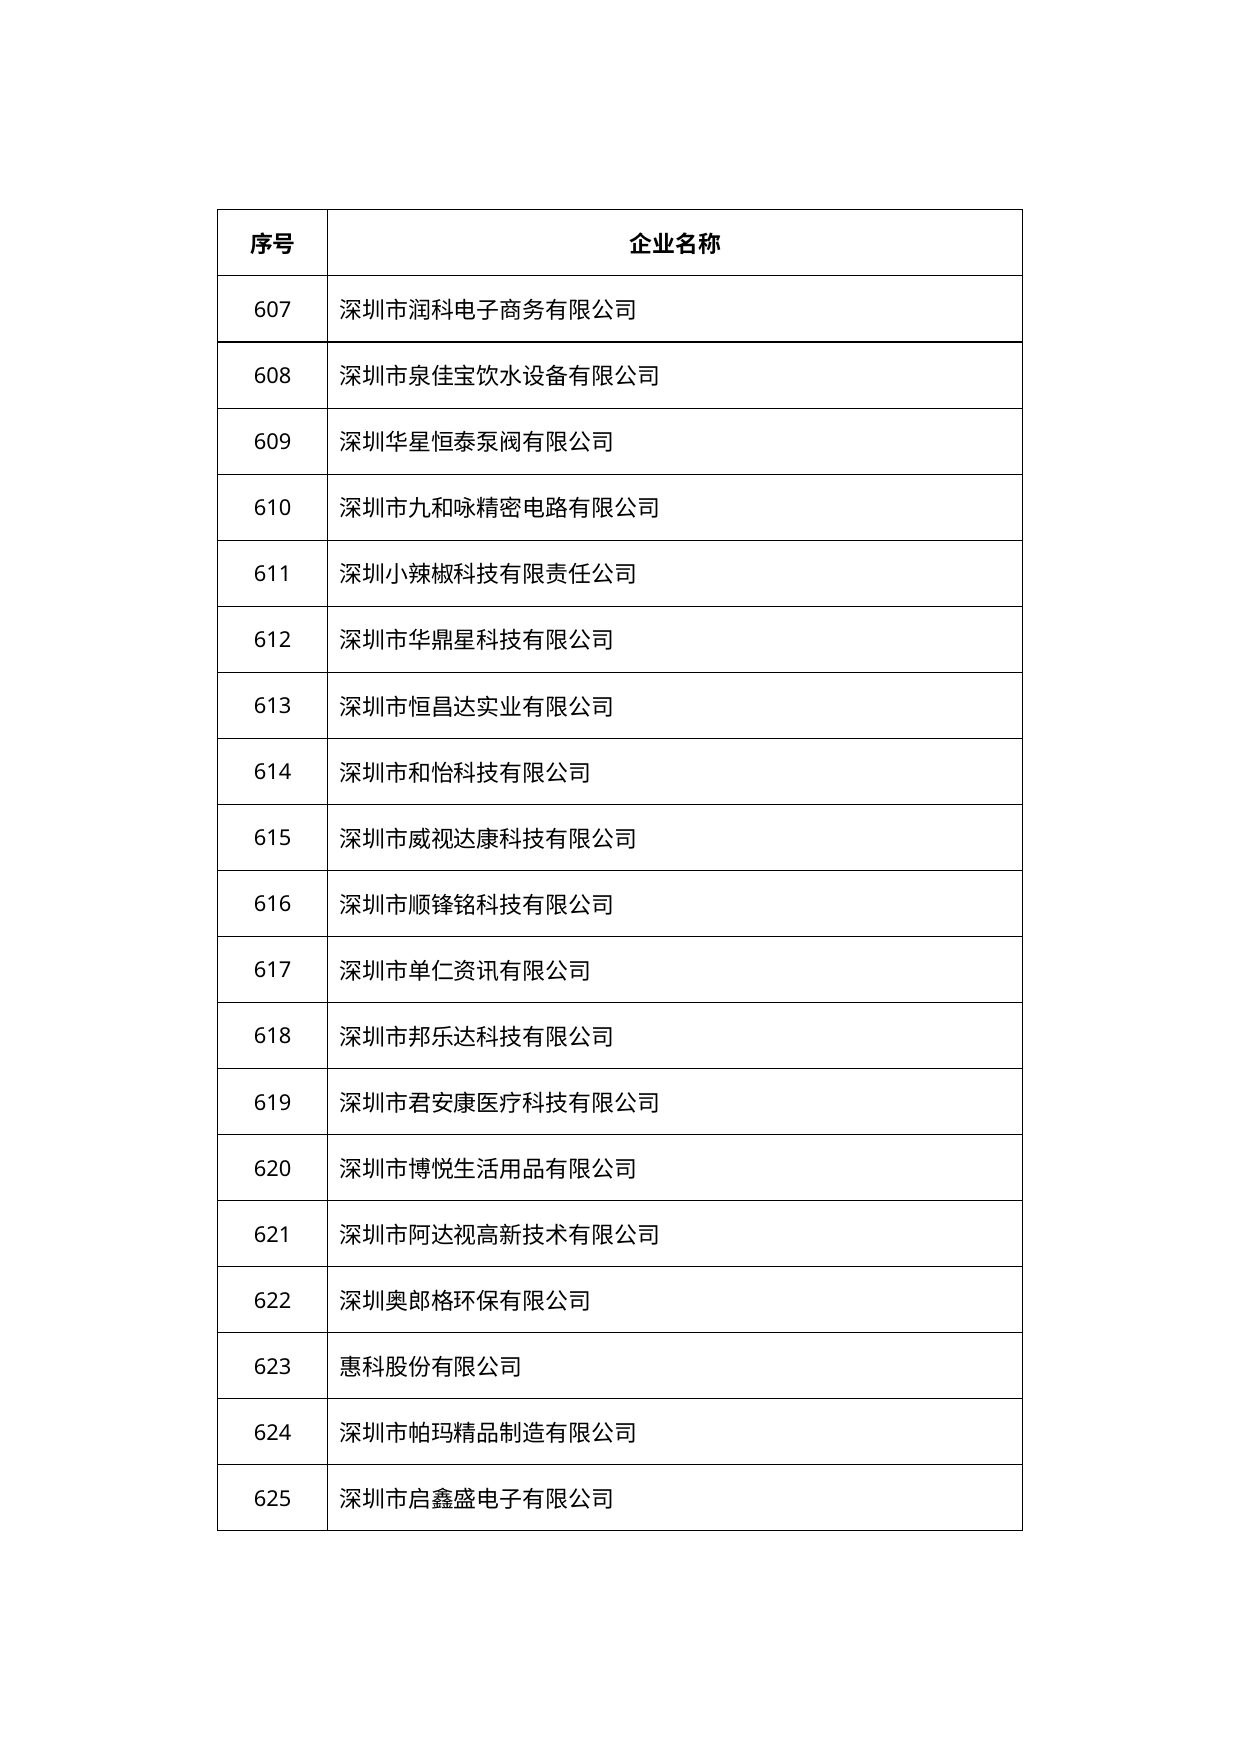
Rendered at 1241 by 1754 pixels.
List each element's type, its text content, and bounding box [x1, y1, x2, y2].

table_cell 深圳市恒昌达实业有限公司 [328, 673, 1022, 738]
table_cell 608 [218, 343, 327, 407]
table_cell 607 [218, 276, 327, 341]
table_cell 614 [218, 739, 327, 804]
table_cell 深圳市泉佳宝饮水设备有限公司 [328, 343, 1022, 407]
table_cell 深圳市单仁资讯有限公司 [328, 937, 1022, 1002]
table_cell 深圳市九和咏精密电路有限公司 [328, 475, 1022, 539]
table_cell 惠科股份有限公司 [328, 1333, 1022, 1398]
table_cell 深圳市启鑫盛电子有限公司 [328, 1465, 1022, 1530]
table_cell 621 [218, 1201, 327, 1266]
table_cell 深圳奥郎格环保有限公司 [328, 1267, 1022, 1332]
table_cell 612 [218, 607, 327, 672]
table_cell 625 [218, 1465, 327, 1530]
table_cell 619 [218, 1069, 327, 1134]
table_cell 615 [218, 805, 327, 870]
table_cell 622 [218, 1267, 327, 1332]
table_cell 深圳华星恒泰泵阀有限公司 [328, 409, 1022, 473]
table_cell 623 [218, 1333, 327, 1398]
table_cell 深圳市君安康医疗科技有限公司 [328, 1069, 1022, 1134]
table_cell 618 [218, 1003, 327, 1068]
table_cell 620 [218, 1135, 327, 1200]
table_cell 610 [218, 475, 327, 539]
table_cell 深圳市邦乐达科技有限公司 [328, 1003, 1022, 1068]
table_cell 深圳市华鼎星科技有限公司 [328, 607, 1022, 672]
table_cell 深圳市帕玛精品制造有限公司 [328, 1399, 1022, 1464]
table_cell 617 [218, 937, 327, 1002]
table_cell 深圳小辣椒科技有限责任公司 [328, 541, 1022, 606]
table_cell 624 [218, 1399, 327, 1464]
table_cell 609 [218, 409, 327, 473]
table_cell 深圳市威视达康科技有限公司 [328, 805, 1022, 870]
table_cell 611 [218, 541, 327, 606]
table_cell 深圳市阿达视高新技术有限公司 [328, 1201, 1022, 1266]
table_header 序号 [218, 210, 327, 275]
table_cell 深圳市润科电子商务有限公司 [328, 276, 1022, 341]
table_cell 深圳市和怡科技有限公司 [328, 739, 1022, 804]
table_cell 613 [218, 673, 327, 738]
table_header 企业名称 [328, 210, 1022, 275]
table_cell 深圳市顺锋铭科技有限公司 [328, 871, 1022, 936]
table_cell 616 [218, 871, 327, 936]
table_cell 深圳市博悦生活用品有限公司 [328, 1135, 1022, 1200]
